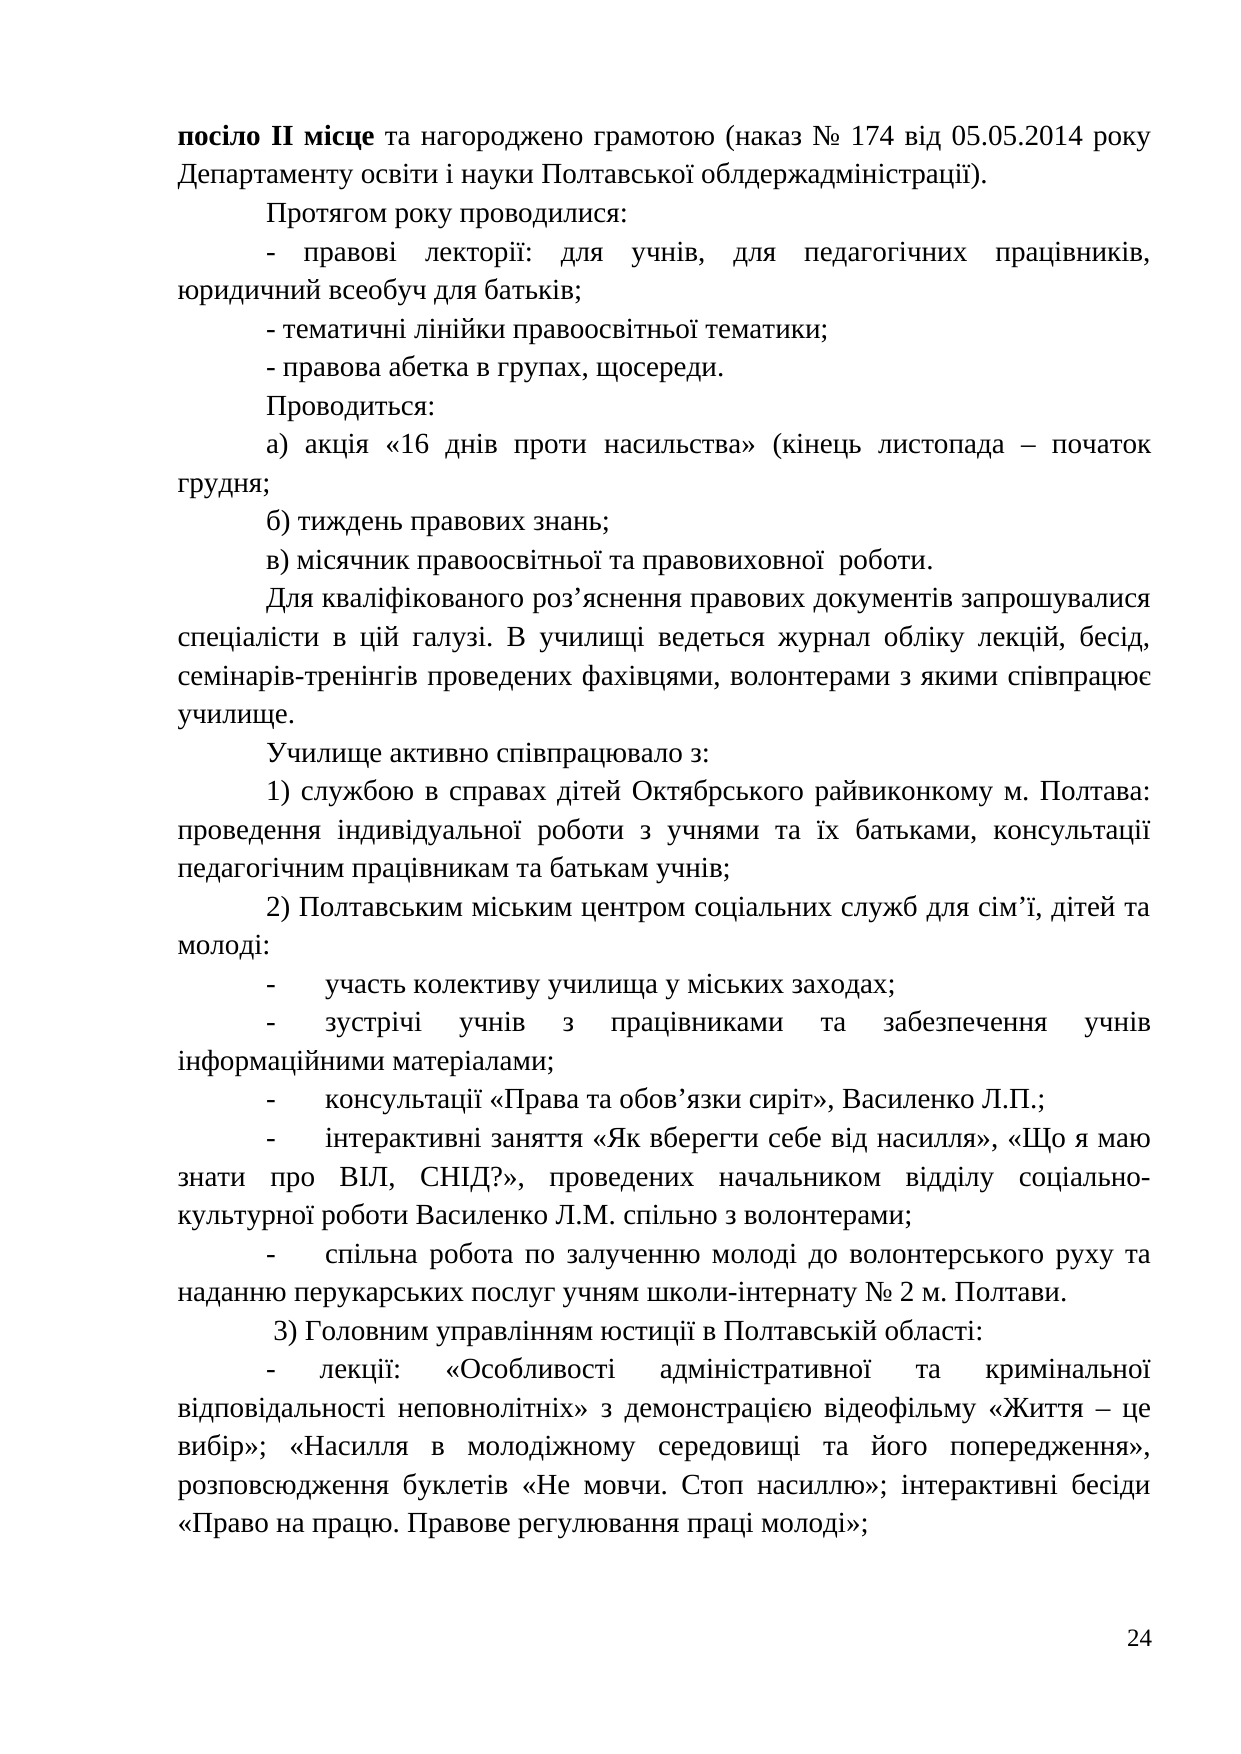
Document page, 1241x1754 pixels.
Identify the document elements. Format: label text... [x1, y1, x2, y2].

text 3) Головним управлінням юстиції в Полтавській області: [177, 1313, 1152, 1346]
text а) акція «16 днів проти насильства» (кінець листопада – початок грудня; [177, 426, 1152, 498]
text 1) службою в справах дітей Октябрського райвиконкому м. Полтава: проведення індивідуальної роботи з учнями та їх батьками, консультації педагогічним працівникам та батькам учнів; [177, 773, 1152, 884]
text - лекції: «Особливості адміністративної та кримінальної відповідальності неповнолітніх» з демонстрацією відеофільму «Життя – це вибір»; «Насилля в молодіжному середовищі та його попередження», розповсюдження буклетів «Не мовчи. Стоп насиллю»; інтерактивні бесіди «Право на працю. Правове регулювання праці молоді»; [177, 1351, 1152, 1539]
text в) місячник правоосвітньої та правовиховної роботи. [177, 542, 1152, 576]
list спільна робота по залученню молоді до волонтерського руху та наданню перукарських послуг учням школи-інтернату № 2 м. Полтави. [177, 1236, 1152, 1308]
text Проводиться: [177, 388, 1152, 421]
text Для кваліфікованого роз’яснення правових документів запрошувалися спеціалісти в цій галузі. В училищі ведеться журнал обліку лекцій, бесід, семінарів-тренінгів проведених фахівцями, волонтерами з якими співпрацює училище. [177, 581, 1152, 730]
text - правова абетка в групах, щосереди. [177, 349, 1152, 383]
text Училище активно співпрацювало з: [177, 735, 1152, 768]
text - тематичні лінійки правоосвітньої тематики; [177, 311, 1152, 344]
list участь колективу училища у міських заходах; [177, 966, 1152, 999]
list консультації «Права та обов’язки сиріт», Василенко Л.П.; [177, 1082, 1152, 1115]
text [177, 118, 1152, 190]
list інтерактивні заняття «Як вберегти себе від насилля», «Що я маю знати про ВІЛ, СНІД?», проведених начальником відділу соціально-культурної роботи Василенко Л.М. спільно з волонтерами; [177, 1120, 1152, 1231]
text - правові лекторії: для учнів, для педагогічних працівників, юридичний всеобуч для батьків; [177, 234, 1152, 306]
text б) тиждень правових знань; [177, 503, 1152, 537]
text Протягом року проводилися: [177, 195, 1152, 229]
text 2) Полтавським міським центром соціальних служб для сім’ї, дітей та молоді: [177, 889, 1152, 961]
list зустрічі учнів з працівниками та забезпечення учнів інформаційними матеріалами; [177, 1004, 1152, 1077]
